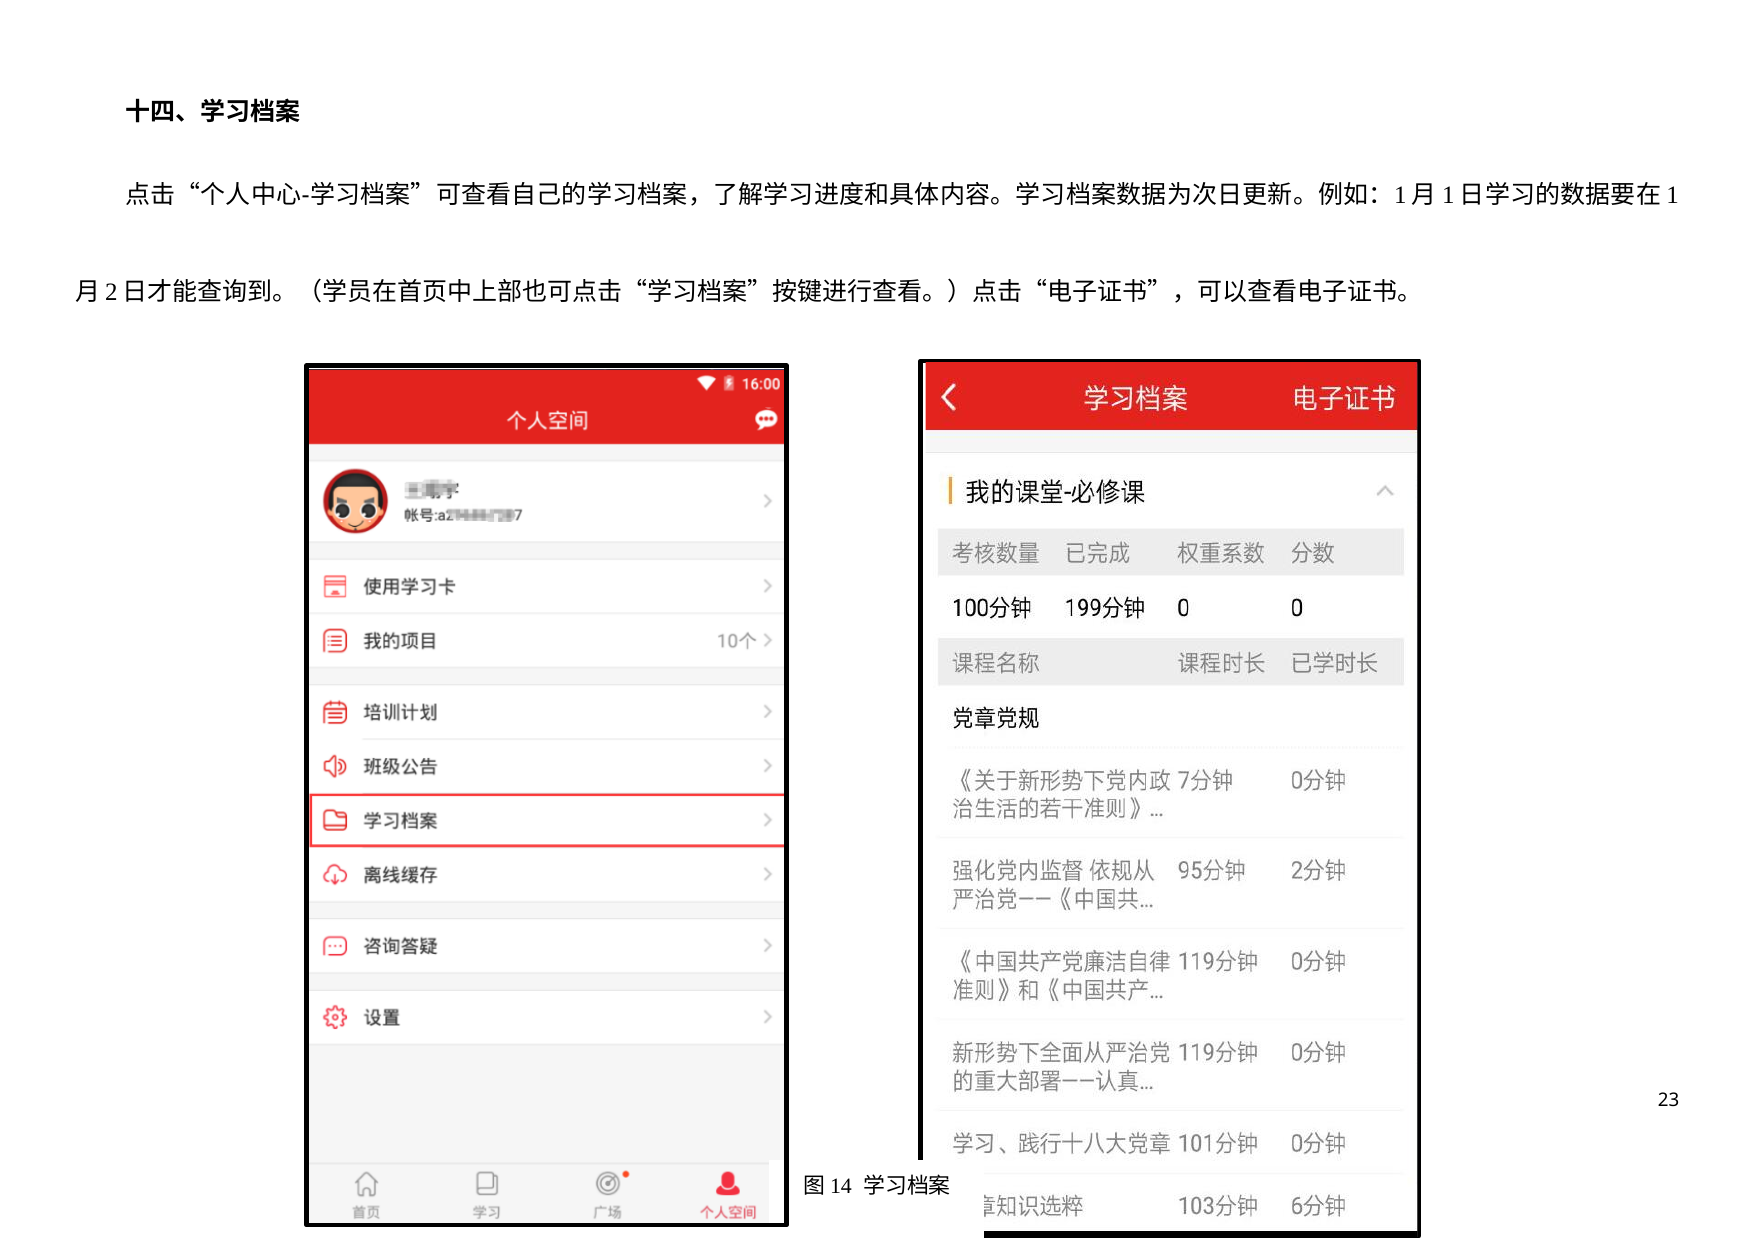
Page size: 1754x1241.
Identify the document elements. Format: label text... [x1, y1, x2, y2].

picture [309, 369, 784, 1223]
text 点击“个人中心-学习档案”可查看自己的学习档案，了解学习进度和具体内容。学习档案数据为次日更新。例如：1月1日学习的数据要在1月2日才能查询到。（学员在首页中上部也可点击“学习档案”按键进行查看。）点击“电子证书”，可以查看电子证书。 [75, 160, 1679, 322]
subtitle 十四、学习档案 [75, 77, 1679, 142]
picture [925, 362, 1418, 1237]
